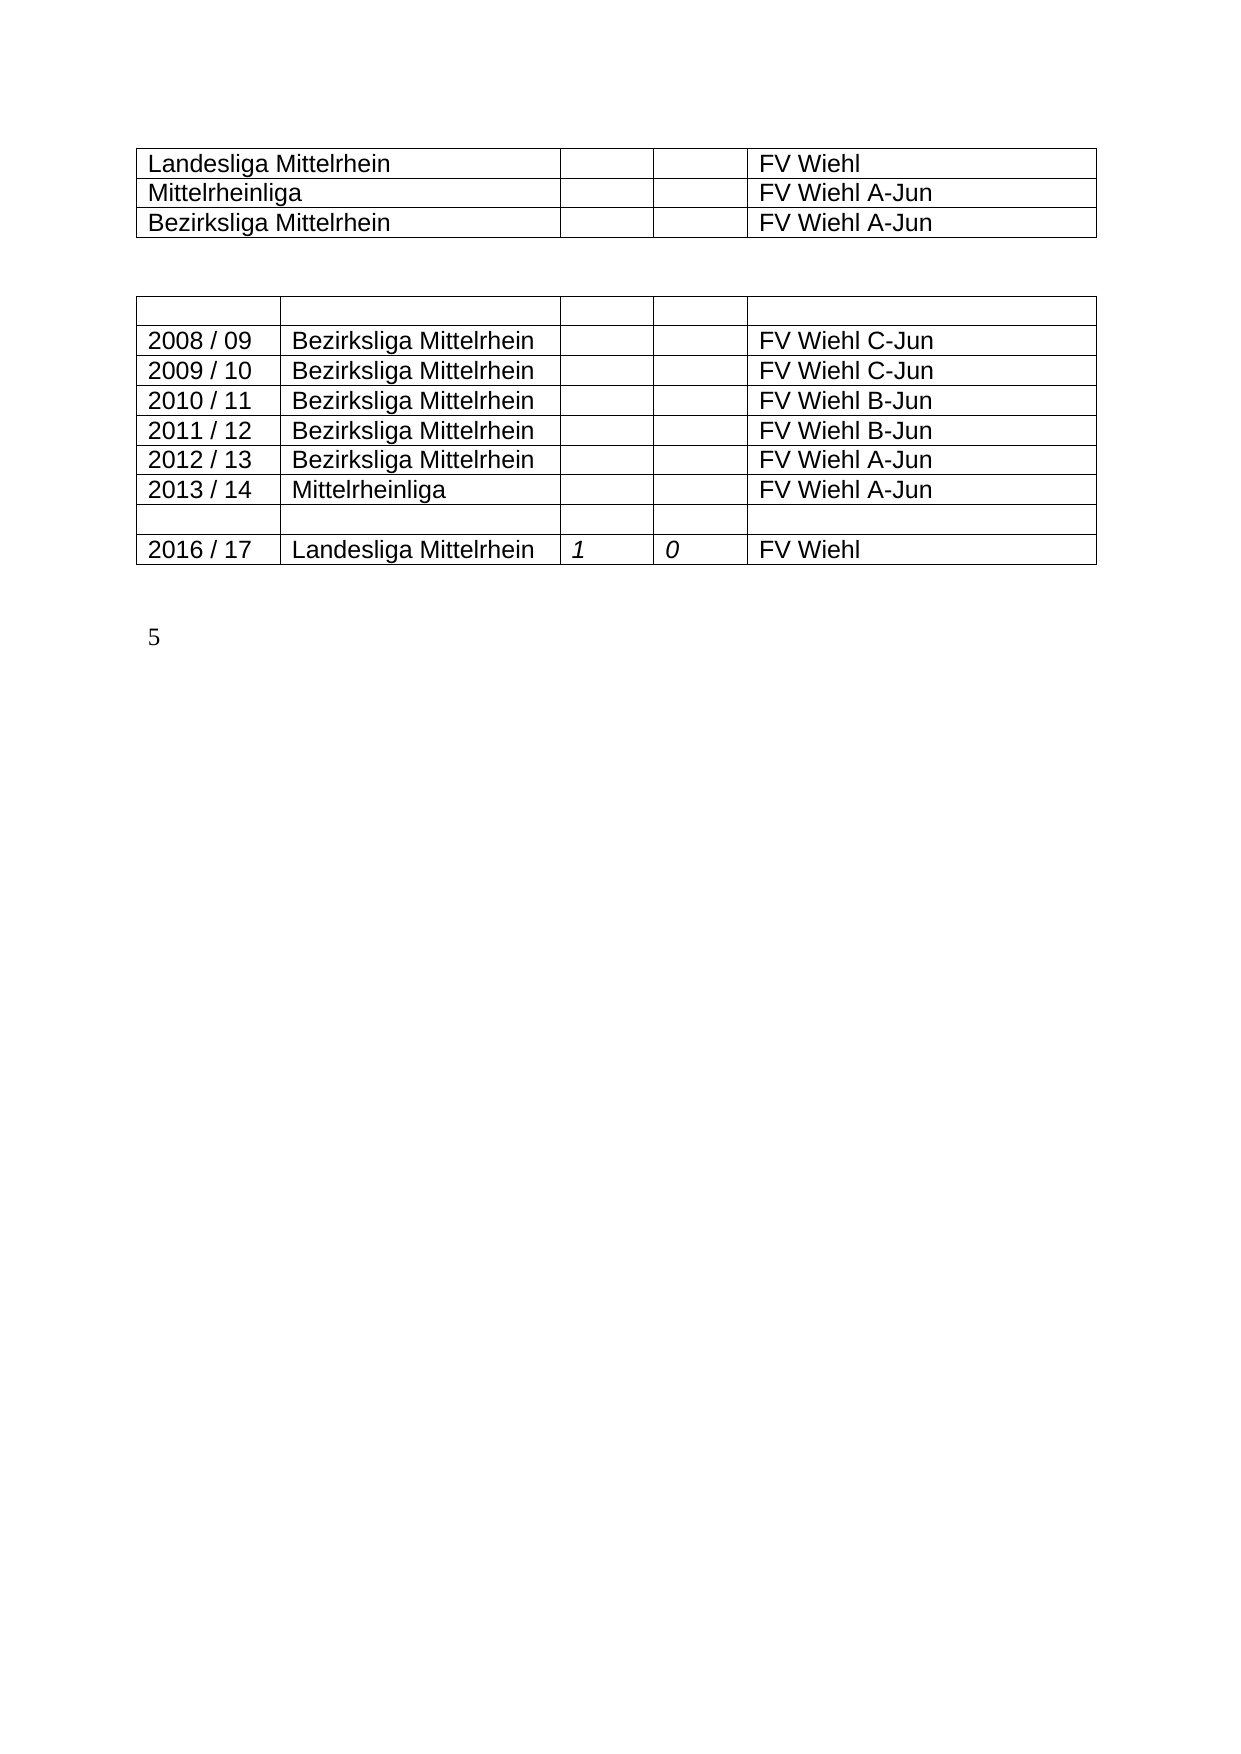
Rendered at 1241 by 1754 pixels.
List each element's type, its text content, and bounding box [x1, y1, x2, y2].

table_cell Mittelrheinliga [137, 179, 560, 207]
table_cell [137, 505, 280, 534]
table_cell 0 [654, 535, 747, 564]
table_cell [561, 179, 653, 207]
table_cell [561, 149, 653, 177]
table_cell [561, 326, 653, 355]
table_cell Bezirksliga Mittelrhein [281, 416, 560, 444]
table_cell 2010 / 11 [137, 386, 280, 415]
table_cell FV Wiehl [748, 535, 1096, 564]
table_cell [561, 386, 653, 415]
table_header [654, 297, 747, 325]
table_cell 2012 / 13 [137, 446, 280, 474]
table_cell [654, 326, 747, 355]
table_header [561, 297, 653, 325]
table_cell [654, 475, 747, 504]
table_cell FV Wiehl C-Jun [748, 356, 1096, 385]
table_cell 2016 / 17 [137, 535, 280, 564]
table_header [137, 297, 280, 325]
table_cell 2013 / 14 [137, 475, 280, 504]
table_cell Bezirksliga Mittelrhein [137, 208, 560, 237]
table_cell [561, 416, 653, 444]
table_cell [654, 149, 747, 177]
table_cell [561, 208, 653, 237]
table_cell FV Wiehl A-Jun [748, 179, 1096, 207]
table_cell Bezirksliga Mittelrhein [281, 356, 560, 385]
table_cell [654, 356, 747, 385]
table_cell FV Wiehl B-Jun [748, 386, 1096, 415]
table_cell [654, 505, 747, 534]
table_cell 2009 / 10 [137, 356, 280, 385]
table_cell FV Wiehl C-Jun [748, 326, 1096, 355]
table_header [748, 297, 1096, 325]
table_cell FV Wiehl A-Jun [748, 475, 1096, 504]
table_cell Landesliga Mittelrhein [137, 149, 560, 177]
table_cell [654, 179, 747, 207]
table_cell Bezirksliga Mittelrhein [281, 326, 560, 355]
table_cell [281, 505, 560, 534]
table_cell Mittelrheinliga [281, 475, 560, 504]
table_cell FV Wiehl B-Jun [748, 416, 1096, 444]
table_cell [561, 356, 653, 385]
table_cell [561, 475, 653, 504]
table_cell FV Wiehl [748, 149, 1096, 177]
table_cell 2008 / 09 [137, 326, 280, 355]
table_cell FV Wiehl A-Jun [748, 446, 1096, 474]
table_cell [561, 505, 653, 534]
table_cell Bezirksliga Mittelrhein [281, 386, 560, 415]
table_cell [654, 386, 747, 415]
text 5 [148, 622, 1093, 651]
table_cell 2011 / 12 [137, 416, 280, 444]
table_cell [654, 416, 747, 444]
table_cell [748, 505, 1096, 534]
table_cell FV Wiehl A-Jun [748, 208, 1096, 237]
table_cell [654, 446, 747, 474]
table_cell Bezirksliga Mittelrhein [281, 446, 560, 474]
table_cell 1 [561, 535, 653, 564]
table_header [281, 297, 560, 325]
table_cell [654, 208, 747, 237]
table_cell Landesliga Mittelrhein [281, 535, 560, 564]
table_cell [561, 446, 653, 474]
